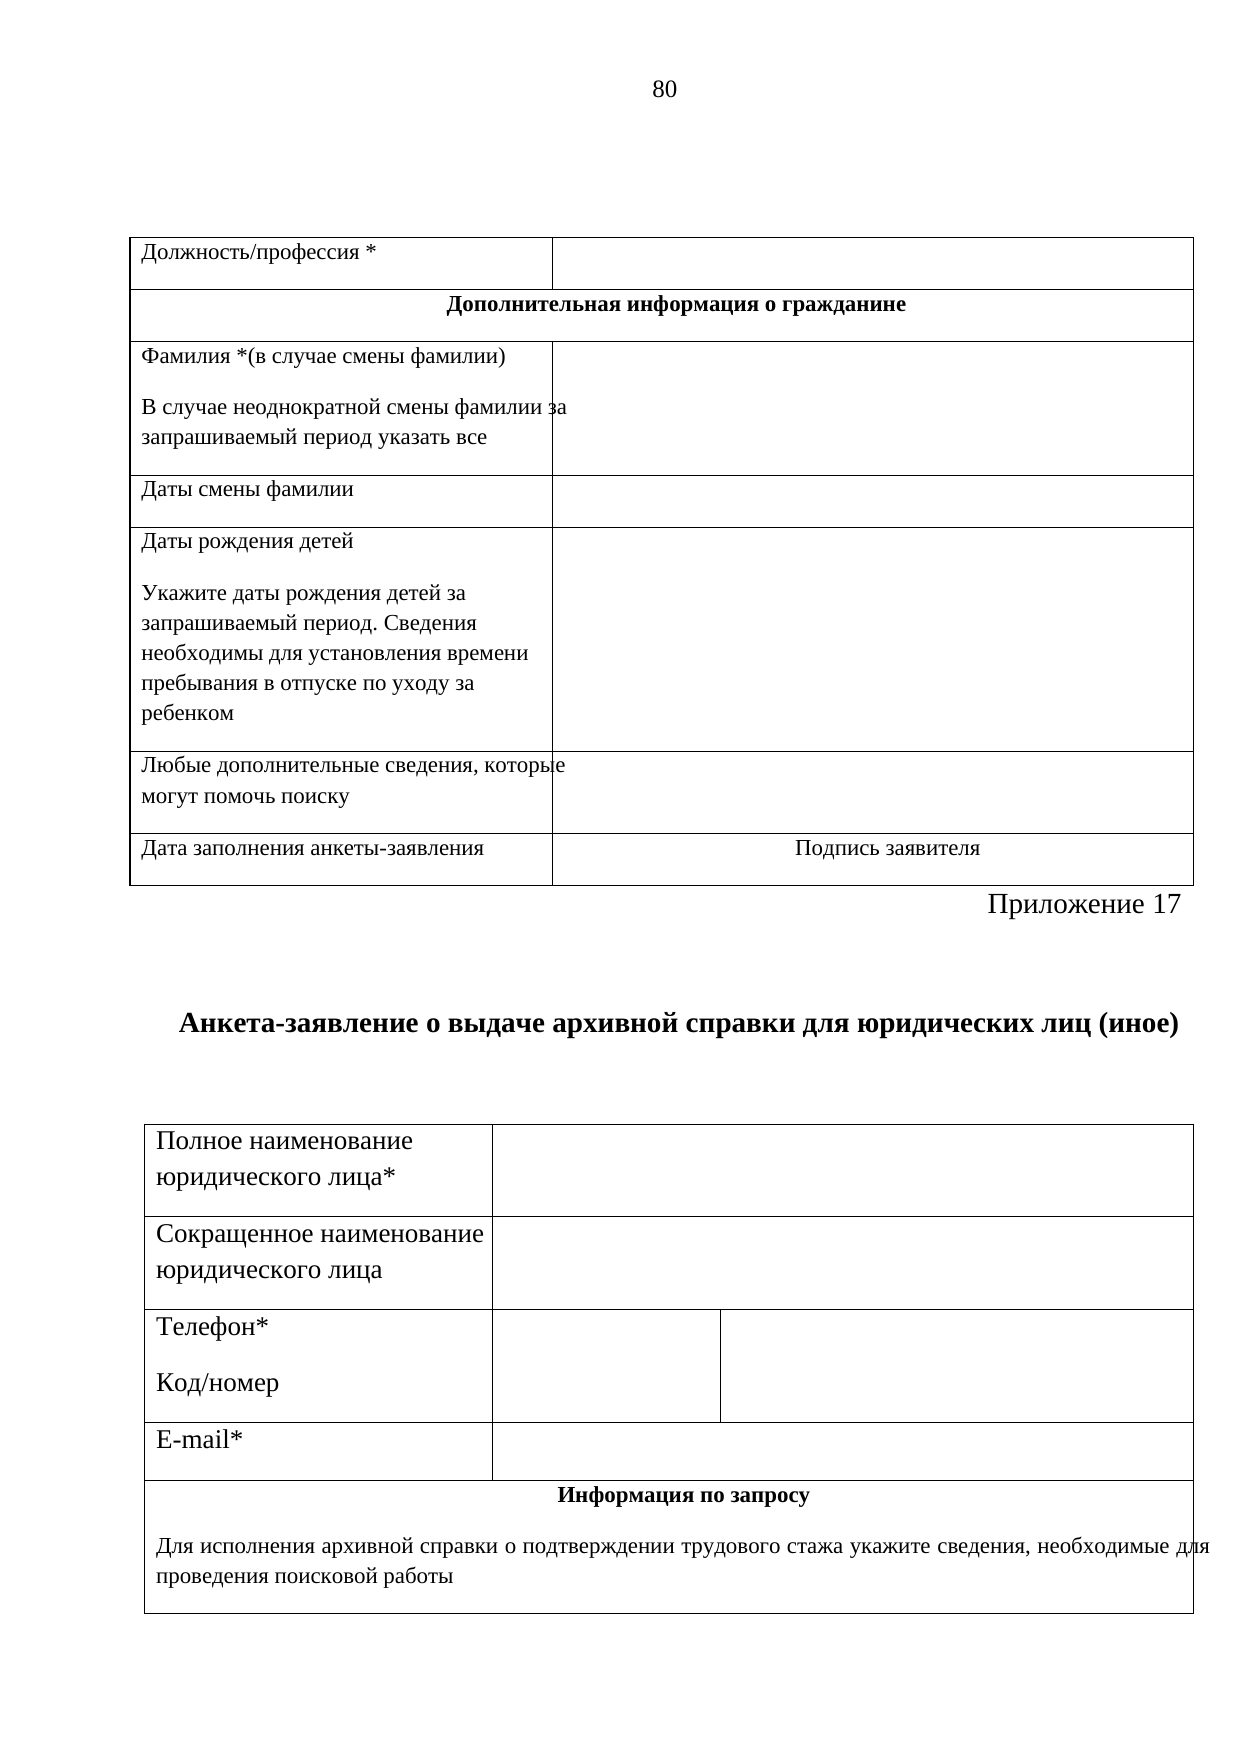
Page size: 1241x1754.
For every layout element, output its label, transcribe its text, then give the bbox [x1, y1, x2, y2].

table_cell Даты смены фамилии [131, 476, 552, 527]
table_cell Фамилия *(в случае смены фамилии) В случае неоднократной смены фамилии за запрашиваемый период указать все [131, 342, 552, 474]
table_cell Даты рождения детей Укажите даты рождения детей за запрашиваемый период. Сведения необходимы для установления времени пребывания в отпуске по уходу за ребенком [131, 528, 552, 751]
table_cell [553, 528, 1193, 751]
table_cell [553, 476, 1193, 527]
table_cell [721, 1310, 1193, 1422]
text Анкета-заявление о выдаче архивной справки для юридических лиц (иное) [177, 1005, 1181, 1038]
table_cell Дата заполнения анкеты-заявления [131, 834, 552, 885]
table_cell Информация по запросу Для исполнения архивной справки о подтверждении трудового стажа укажите сведения, необходимые для проведения поисковой работы [145, 1481, 1193, 1613]
table_cell [553, 342, 1193, 474]
table_cell Любые дополнительные сведения, которые могут помочь поиску [131, 752, 552, 833]
text Приложение 17 [177, 886, 1181, 919]
table_cell Должность/профессия * [131, 238, 552, 289]
table_cell [493, 1423, 1193, 1480]
table_cell Телефон* Код/номер [145, 1310, 492, 1422]
table_cell [553, 238, 1193, 289]
table_cell [493, 1217, 1193, 1309]
table_cell Подпись заявителя [553, 834, 1193, 885]
table_cell [493, 1310, 720, 1422]
table_cell Сокращенное наименование юридического лица [145, 1217, 492, 1309]
table_cell Дополнительная информация о гражданине [131, 290, 1193, 341]
table_cell E-mail* [145, 1423, 492, 1480]
table_cell [553, 752, 1193, 833]
table_header Полное наименование юридического лица* [145, 1125, 492, 1216]
table_header [493, 1125, 1193, 1216]
